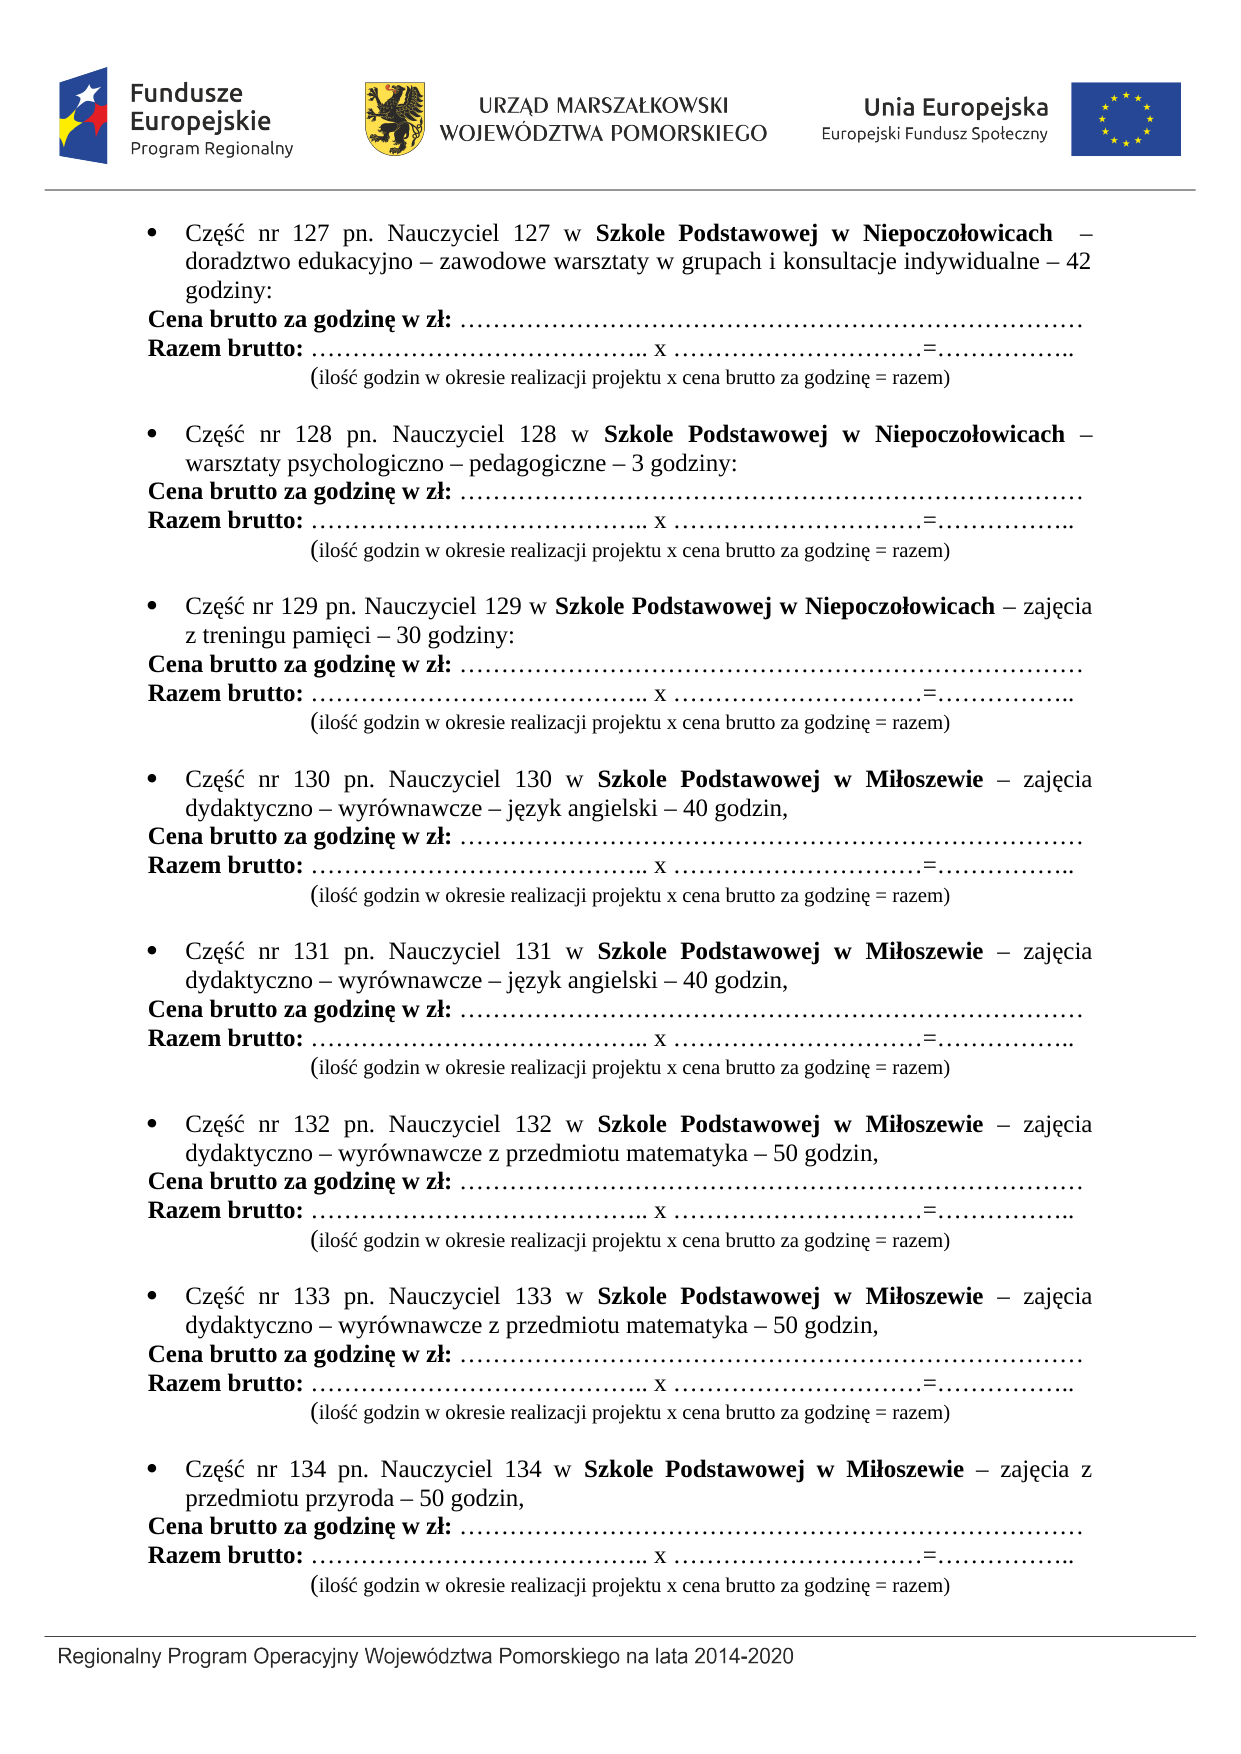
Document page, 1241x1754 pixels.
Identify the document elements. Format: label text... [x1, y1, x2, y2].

text (ilość godzin w okresie realizacji projektu x cena brutto za godzinę = razem) [148, 1396, 1092, 1425]
list Część nr 128 pn. Nauczyciel 128 w Szkole Podstawowej w Niepoczołowicach – warsztaty psychologiczno – pedagogiczne – 3 godziny: [148, 419, 1092, 476]
text Cena brutto za godzinę w zł: ………………………………………………………………… [148, 476, 1092, 505]
text Razem brutto: ………………………………….. x …………………………=…………….. [148, 850, 1092, 879]
text Cena brutto za godzinę w zł: ………………………………………………………………… [148, 821, 1092, 850]
text (ilość godzin w okresie realizacji projektu x cena brutto za godzinę = razem) [148, 1224, 1092, 1253]
text Cena brutto za godzinę w zł: ………………………………………………………………… [148, 304, 1092, 333]
text Razem brutto: ………………………………….. x …………………………=…………….. [148, 1023, 1092, 1051]
text Razem brutto: ………………………………….. x …………………………=…………….. [148, 678, 1092, 706]
text Cena brutto za godzinę w zł: ………………………………………………………………… [148, 994, 1092, 1023]
text Cena brutto za godzinę w zł: ………………………………………………………………… [148, 1339, 1092, 1368]
picture [44, 1636, 1197, 1668]
text Razem brutto: ………………………………….. x …………………………=…………….. [148, 505, 1092, 534]
list Część nr 131 pn. Nauczyciel 131 w Szkole Podstawowej w Miłoszewie – zajęcia dydaktyczno – wyrównawcze – język angielski – 40 godzin, [148, 936, 1092, 994]
list Część nr 130 pn. Nauczyciel 130 w Szkole Podstawowej w Miłoszewie – zajęcia dydaktyczno – wyrównawcze – język angielski – 40 godzin, [148, 764, 1092, 821]
text Razem brutto: ………………………………….. x …………………………=…………….. [148, 1368, 1092, 1396]
text (ilość godzin w okresie realizacji projektu x cena brutto za godzinę = razem) [148, 1051, 1092, 1080]
text Cena brutto za godzinę w zł: ………………………………………………………………… [148, 1166, 1092, 1195]
text Cena brutto za godzinę w zł: ………………………………………………………………… [148, 649, 1092, 678]
text Razem brutto: ………………………………….. x …………………………=…………….. [148, 1195, 1092, 1224]
text Razem brutto: ………………………………….. x …………………………=…………….. [148, 1540, 1092, 1569]
list Część nr 134 pn. Nauczyciel 134 w Szkole Podstawowej w Miłoszewie – zajęcia z przedmiotu przyroda – 50 godzin, [148, 1454, 1092, 1511]
list Część nr 129 pn. Nauczyciel 129 w Szkole Podstawowej w Niepoczołowicach – zajęcia z treningu pamięci – 30 godziny: [148, 591, 1092, 649]
text (ilość godzin w okresie realizacji projektu x cena brutto za godzinę = razem) [148, 1569, 1092, 1598]
list Część nr 133 pn. Nauczyciel 133 w Szkole Podstawowej w Miłoszewie – zajęcia dydaktyczno – wyrównawcze z przedmiotu matematyka – 50 godzin, [148, 1281, 1092, 1339]
list Część nr 127 pn. Nauczyciel 127 w Szkole Podstawowej w Niepoczołowicach – doradztwo edukacyjno – zawodowe warsztaty w grupach i konsultacje indywidualne – 42 godziny: [148, 218, 1092, 304]
text Cena brutto za godzinę w zł: ………………………………………………………………… [148, 1511, 1092, 1540]
text (ilość godzin w okresie realizacji projektu x cena brutto za godzinę = razem) [148, 361, 1092, 390]
text (ilość godzin w okresie realizacji projektu x cena brutto za godzinę = razem) [148, 706, 1092, 735]
text Razem brutto: ………………………………….. x …………………………=…………….. [148, 333, 1092, 361]
picture [44, 66, 1196, 191]
text (ilość godzin w okresie realizacji projektu x cena brutto za godzinę = razem) [148, 534, 1092, 563]
list Część nr 132 pn. Nauczyciel 132 w Szkole Podstawowej w Miłoszewie – zajęcia dydaktyczno – wyrównawcze z przedmiotu matematyka – 50 godzin, [148, 1109, 1092, 1166]
text (ilość godzin w okresie realizacji projektu x cena brutto za godzinę = razem) [148, 879, 1092, 908]
